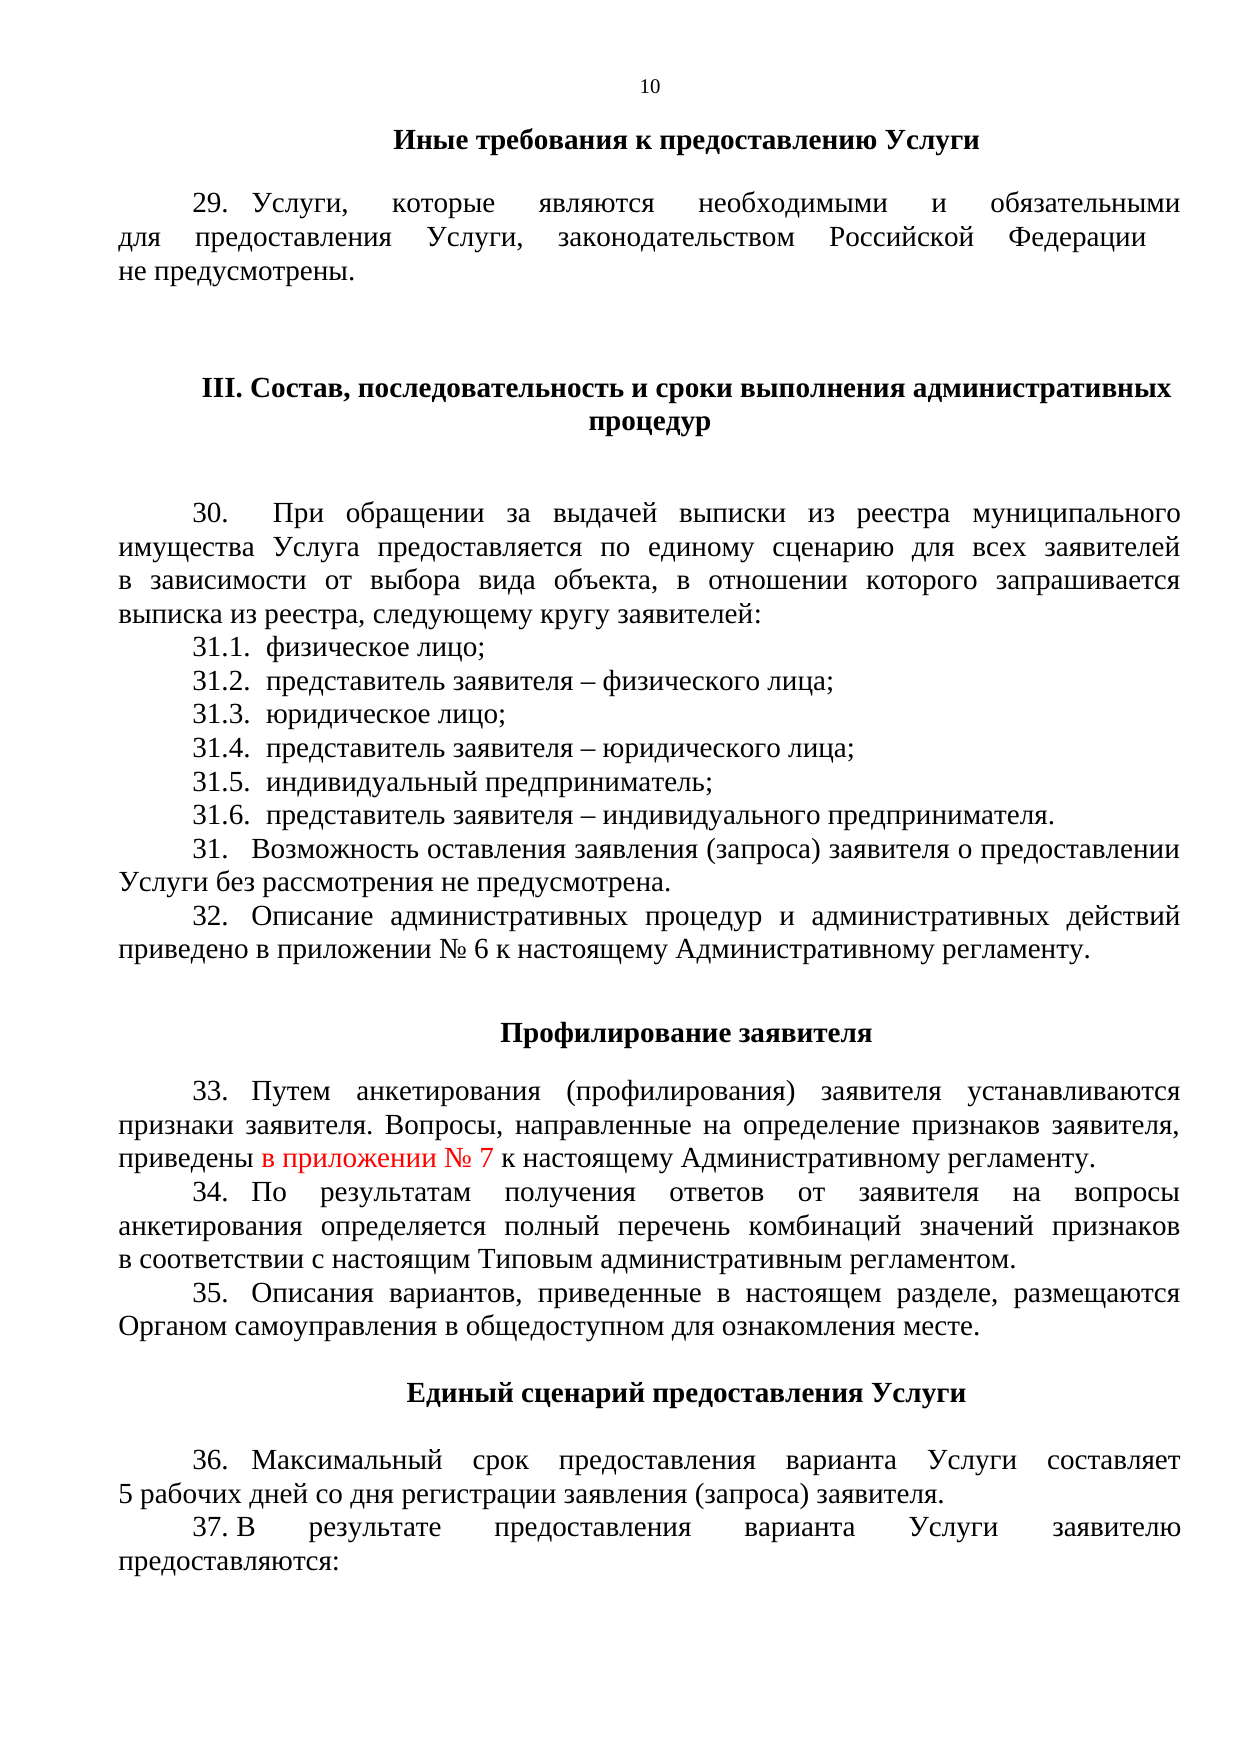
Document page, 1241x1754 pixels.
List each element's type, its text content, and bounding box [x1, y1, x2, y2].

list юридическое лицо; [118, 697, 1181, 730]
text Иные требования к предоставлению Услуги [118, 122, 1181, 156]
text III. Состав, последовательность и сроки выполнения административных процедур [118, 370, 1181, 437]
list Возможность оставления заявления (запроса) заявителя о предоставлении Услуги без рассмотрения не предусмотрена. [118, 831, 1181, 898]
list Услуги, которые являются необходимыми и обязательными для предоставления Услуги, законодательством Российской Федерации не предусмотрены. [118, 186, 1181, 286]
list При обращении за выдачей выписки из реестра муниципального имущества Услуга предоставляется по единому сценарию для всех заявителей в зависимости от выбора вида объекта, в отношении которого запрашивается выписка из реестра, следующему кругу заявителей: [118, 495, 1181, 629]
list представитель заявителя – индивидуального предпринимателя. [118, 797, 1181, 831]
list представитель заявителя – физического лица; [118, 663, 1181, 697]
list Максимальный срок предоставления варианта Услуги составляет 5 рабочих дней со дня регистрации заявления (запроса) заявителя. [118, 1442, 1181, 1509]
text Профилирование заявителя [118, 1015, 1181, 1048]
list представитель заявителя – юридического лица; [118, 730, 1181, 764]
list индивидуальный предприниматель; [118, 764, 1181, 797]
list В результате предоставления варианта Услуги заявителю предоставляются: [118, 1509, 1181, 1577]
list физическое лицо; [118, 629, 1181, 663]
list Путем анкетирования (профилирования) заявителя устанавливаются признаки заявителя. Вопросы, направленные на определение признаков заявителя, приведены в приложении № 7 к настоящему Административному регламенту. [118, 1073, 1181, 1174]
list По результатам получения ответов от заявителя на вопросы анкетирования определяется полный перечень комбинаций значений признаков в соответствии с настоящим Типовым административным регламентом. [118, 1174, 1181, 1275]
text Единый сценарий предоставления Услуги [118, 1375, 1181, 1409]
list Описание административных процедур и административных действий приведено в приложении № 6 к настоящему Административному регламенту. [118, 898, 1181, 965]
list Описания вариантов, приведенные в настоящем разделе, размещаются Органом самоуправления в общедоступном для ознакомления месте. [118, 1275, 1181, 1342]
